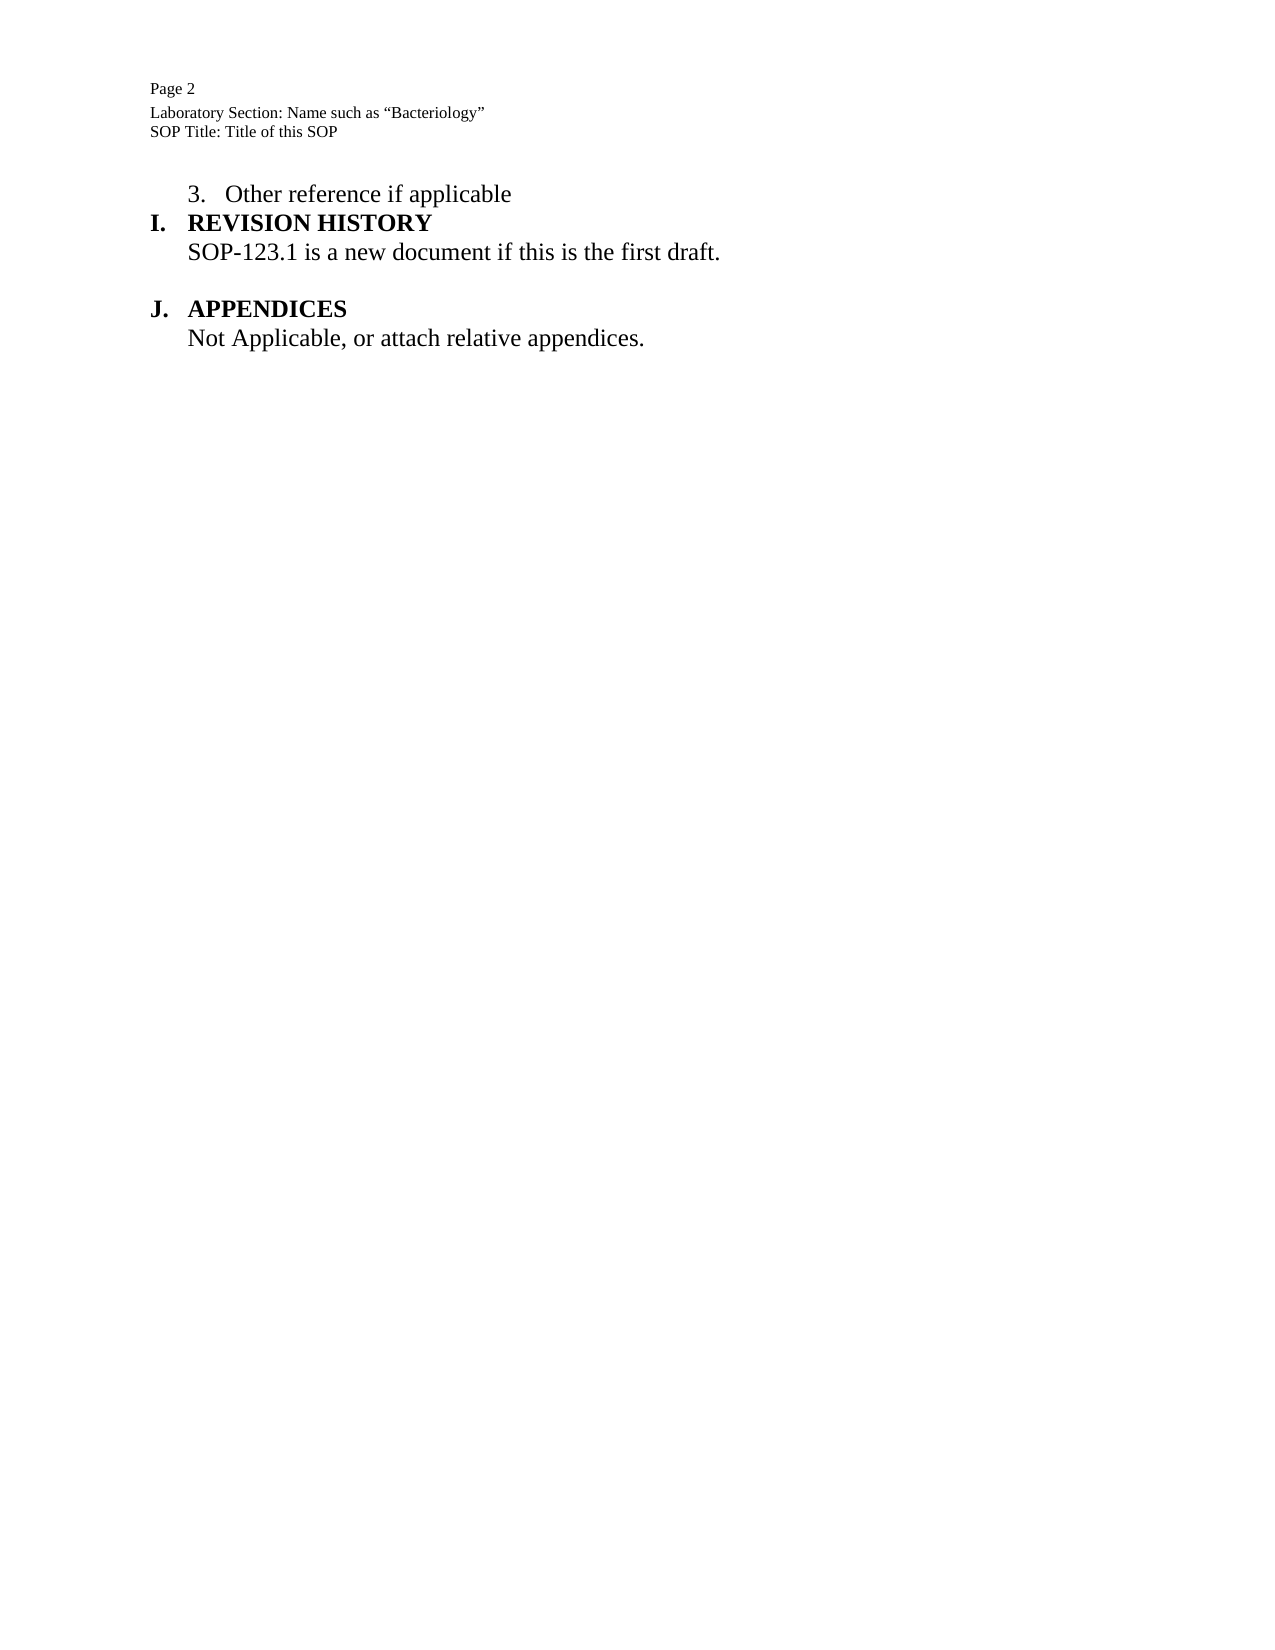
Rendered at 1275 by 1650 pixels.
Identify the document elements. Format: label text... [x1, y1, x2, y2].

text SOP-123.1 is a new document if this is the first draft. [187, 237, 1125, 265]
list Other reference if applicable [187, 179, 1125, 208]
list APPENDICES [150, 294, 1125, 323]
list REVISION HISTORY [150, 208, 1125, 237]
text Not Applicable, or attach relative appendices. [187, 323, 1125, 352]
